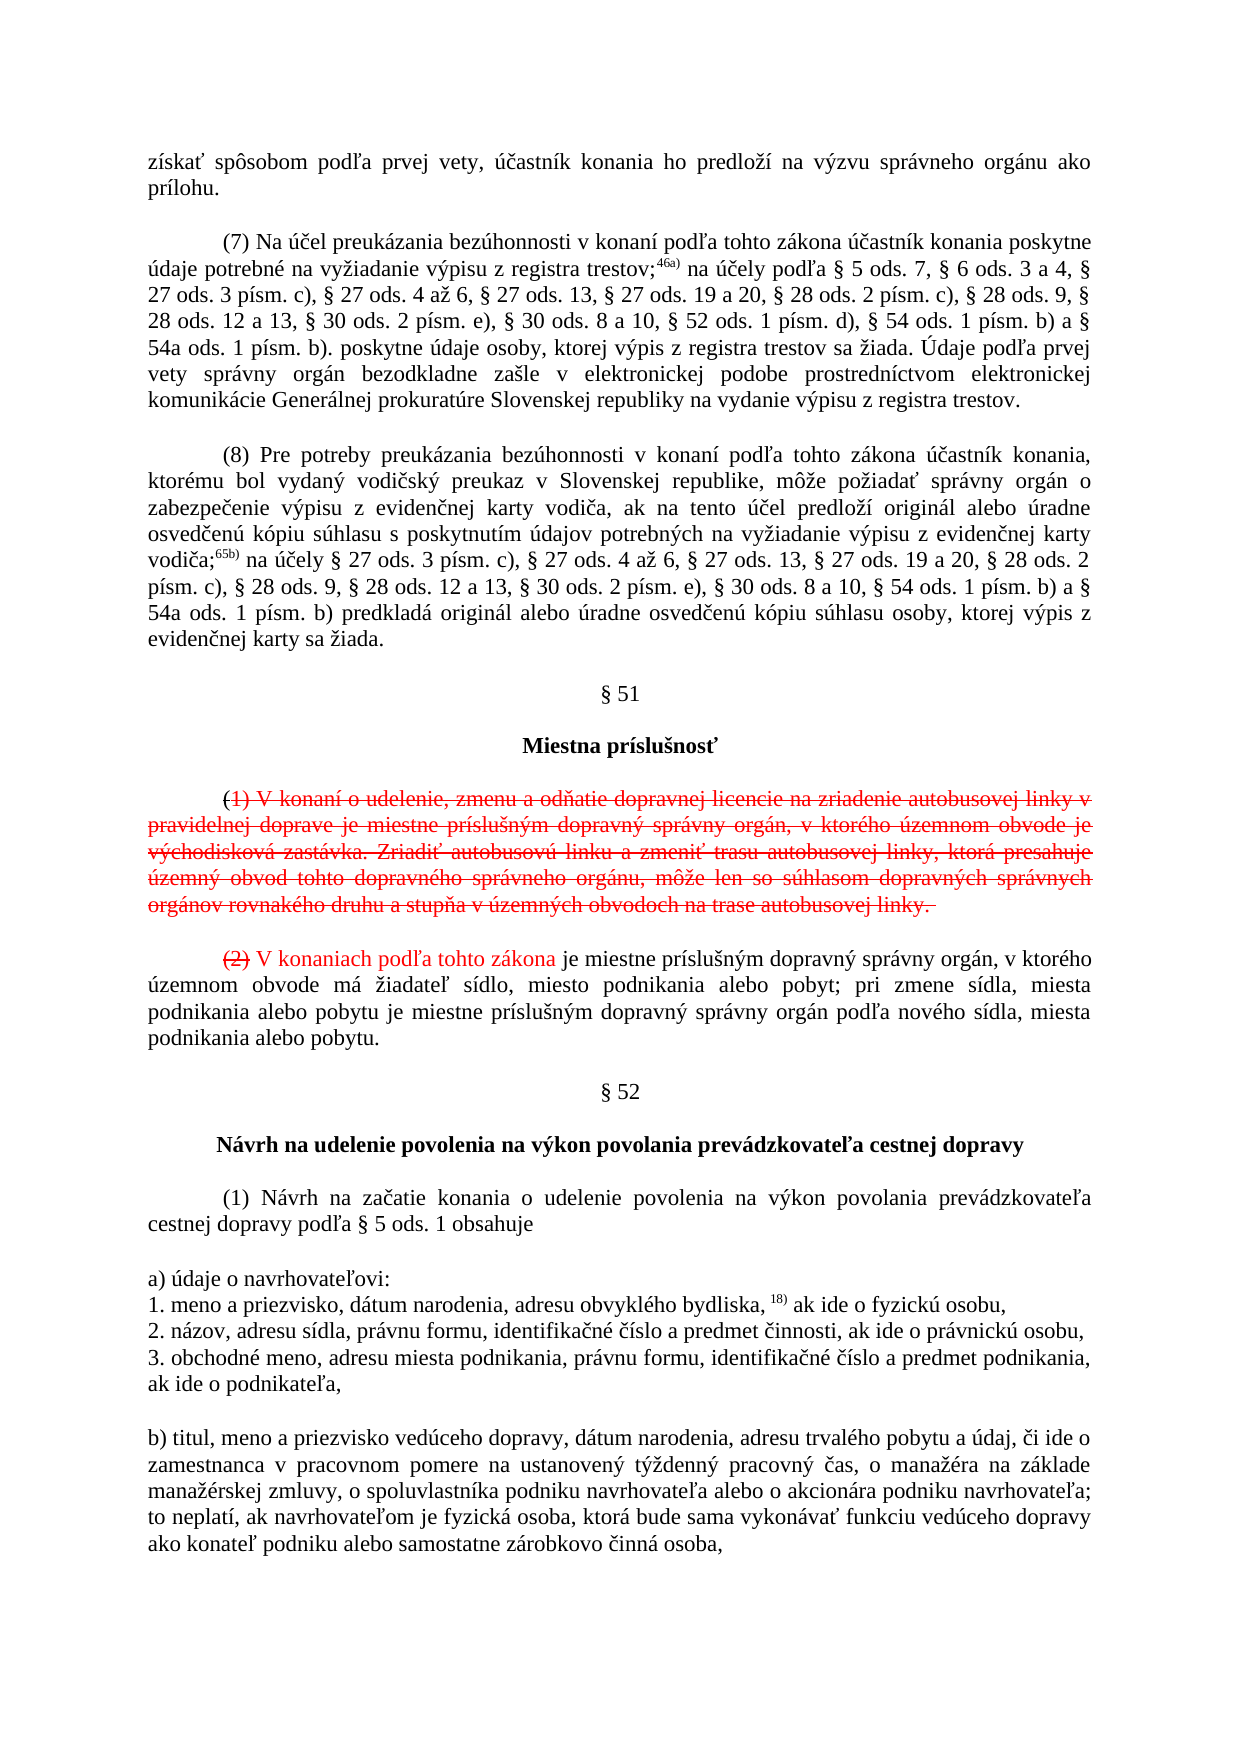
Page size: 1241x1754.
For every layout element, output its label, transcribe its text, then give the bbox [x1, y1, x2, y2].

text 2. názov, adresu sídla, právnu formu, identifikačné číslo a predmet činnosti, ak ide o právnickú osobu, [148, 1317, 1092, 1344]
text (7) Na účel preukázania bezúhonnosti v konaní podľa tohto zákona účastník konania poskytne údaje potrebné na vyžiadanie výpisu z registra trestov;46a) na účely podľa § 5 ods. 7, § 6 ods. 3 a 4, § 27 ods. 3 písm. c), § 27 ods. 4 až 6, § 27 ods. 13, § 27 ods. 19 a 20, § 28 ods. 2 písm. c), § 28 ods. 9, § 28 ods. 12 a 13, § 30 ods. 2 písm. e), § 30 ods. 8 a 10, § 52 ods. 1 písm. d), § 54 ods. 1 písm. b) a § 54a ods. 1 písm. b). poskytne údaje osoby, ktorej výpis z registra trestov sa žiada. Údaje podľa prvej vety správny orgán bezodkladne zašle v elektronickej podobe prostredníctvom elektronickej komunikácie Generálnej prokuratúre Slovenskej republiky na vydanie výpisu z registra trestov. [148, 228, 1092, 413]
text (1) Návrh na začatie konania o udelenie povolenia na výkon povolania prevádzkovateľa cestnej dopravy podľa § 5 ods. 1 obsahuje [148, 1184, 1092, 1237]
text (2) V konaniach podľa tohto zákona je miestne príslušným dopravný správny orgán, v ktorého územnom obvode má žiadateľ sídlo, miesto podnikania alebo pobyt; pri zmene sídla, miesta podnikania alebo pobytu je miestne príslušným dopravný správny orgán podľa nového sídla, miesta podnikania alebo pobytu. [148, 945, 1092, 1050]
text Návrh na udelenie povolenia na výkon povolania prevádzkovateľa cestnej dopravy [148, 1131, 1092, 1157]
text b) titul, meno a priezvisko vedúceho dopravy, dátum narodenia, adresu trvalého pobytu a údaj, či ide o zamestnanca v pracovnom pomere na ustanovený týždenný pracovný čas, o manažéra na základe manažérskej zmluvy, o spoluvlastníka podniku navrhovateľa alebo o akcionára podniku navrhovateľa; to neplatí, ak navrhovateľom je fyzická osoba, ktorá bude sama vykonávať funkciu vedúceho dopravy ako konateľ podniku alebo samostatne zárobkovo činná osoba, [148, 1424, 1092, 1556]
text (1) V konaní o udelenie, zmenu a odňatie dopravnej licencie na zriadenie autobusovej linky v pravidelnej doprave je miestne príslušným dopravný správny orgán, v ktorého územnom obvode je východisková zastávka. Zriadiť autobusovú linku a zmeniť trasu autobusovej linky, ktorá presahuje územný obvod tohto dopravného správneho orgánu, môže len so súhlasom dopravných správnych orgánov rovnakého druhu a stupňa v územných obvodoch na trase autobusovej linky. [148, 785, 1092, 826]
text Miestna príslušnosť [148, 732, 1092, 759]
text 3. obchodné meno, adresu miesta podnikania, právnu formu, identifikačné číslo a predmet podnikania, ak ide o podnikateľa, [148, 1344, 1092, 1396]
text § 52 [148, 1078, 1092, 1105]
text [148, 148, 1092, 200]
text § 51 [148, 680, 1092, 706]
text (1) V konaní o udelenie, zmenu a odňatie dopravnej licencie na zriadenie autobusovej linky v pravidelnej doprave je miestne príslušným dopravný správny orgán, v ktorého územnom obvode je východisková zastávka. Zriadiť autobusovú linku a zmeniť trasu autobusovej linky, ktorá presahuje územný obvod tohto dopravného správneho orgánu, môže len so súhlasom dopravných správnych orgánov rovnakého druhu a stupňa v územných obvodoch na trase autobusovej linky. [148, 880, 1092, 917]
text (8) Pre potreby preukázania bezúhonnosti v konaní podľa tohto zákona účastník konania, ktorému bol vydaný vodičský preukaz v Slovenskej republike, môže požiadať správny orgán o zabezpečenie výpisu z evidenčnej karty vodiča, ak na tento účel predloží originál alebo úradne osvedčenú kópiu súhlasu s poskytnutím údajov potrebných na vyžiadanie výpisu z evidenčnej karty vodiča;65b) na účely § 27 ods. 3 písm. c), § 27 ods. 4 až 6, § 27 ods. 13, § 27 ods. 19 a 20, § 28 ods. 2 písm. c), § 28 ods. 9, § 28 ods. 12 a 13, § 30 ods. 2 písm. e), § 30 ods. 8 a 10, § 54 ods. 1 písm. b) a § 54a ods. 1 písm. b) predkladá originál alebo úradne osvedčenú kópiu súhlasu osoby, ktorej výpis z evidenčnej karty sa žiada. [148, 441, 1092, 652]
text a) údaje o navrhovateľovi: [148, 1264, 1092, 1291]
text 1. meno a priezvisko, dátum narodenia, adresu obvyklého bydliska, 18) ak ide o fyzickú osobu, [148, 1291, 1092, 1317]
